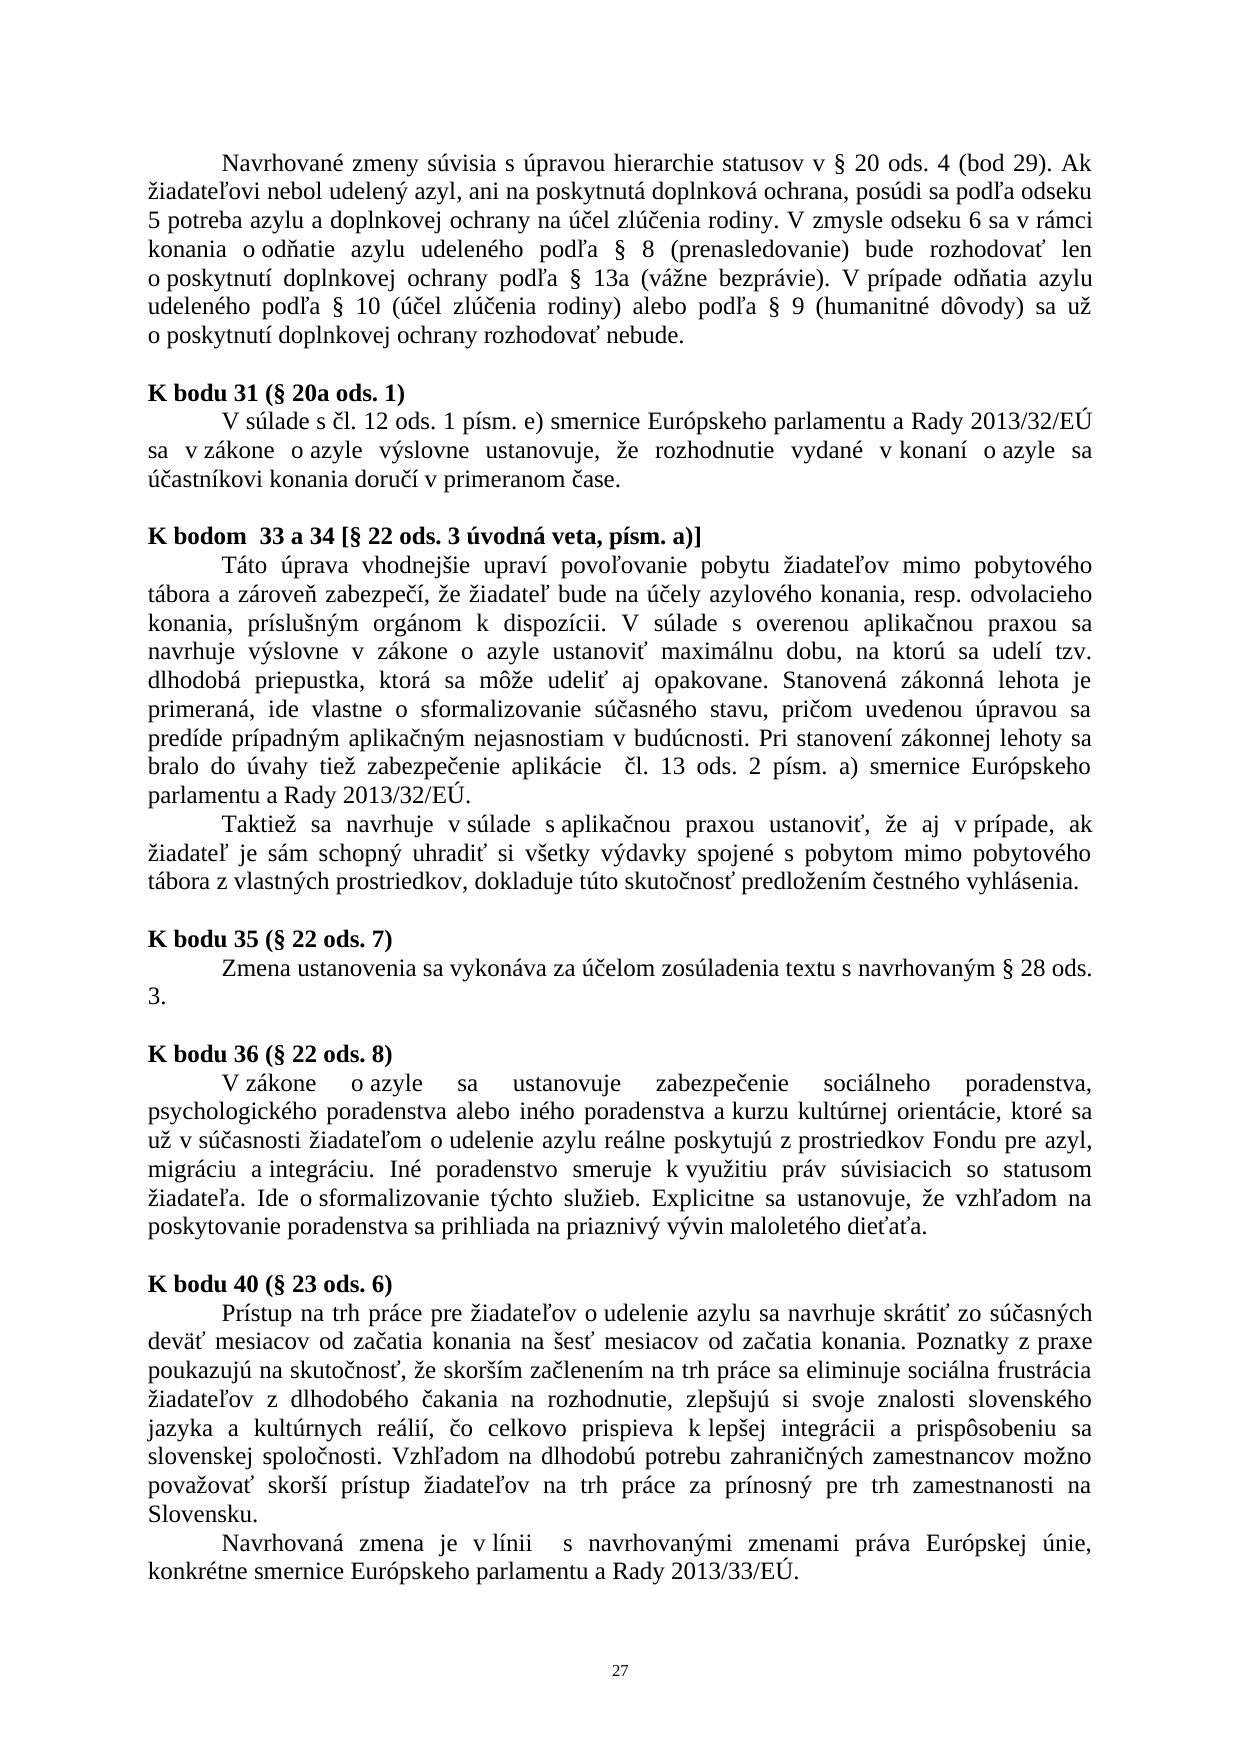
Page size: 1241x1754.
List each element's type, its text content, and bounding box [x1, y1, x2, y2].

text Navrhovaná zmena je v línii s navrhovanými zmenami práva Európskej únie, konkrétne smernice Európskeho parlamentu a Rady 2013/33/EÚ. [148, 1528, 1093, 1585]
text K bodu 36 (§ 22 ods. 8) [148, 1039, 1093, 1068]
text V súlade s čl. 12 ods. 1 písm. e) smernice Európskeho parlamentu a Rady 2013/32/EÚ sa v zákone o azyle výslovne ustanovuje, že rozhodnutie vydané v konaní o azyle sa účastníkovi konania doručí v primeranom čase. [148, 406, 1093, 493]
text K bodu 40 (§ 23 ods. 6) [148, 1269, 1093, 1298]
text Táto úprava vhodnejšie upraví povoľovanie pobytu žiadateľov mimo pobytového tábora a zároveň zabezpečí, že žiadateľ bude na účely azylového konania, resp. odvolacieho konania, príslušným orgánom k dispozícii. V súlade s overenou aplikačnou praxou sa navrhuje výslovne v zákone o azyle ustanoviť maximálnu dobu, na ktorú sa udelí tzv. dlhodobá priepustka, ktorá sa môže udeliť aj opakovane. Stanovená zákonná lehota je primeraná, ide vlastne o sformalizovanie súčasného stavu, pričom uvedenou úpravou sa predíde prípadným aplikačným nejasnostiam v budúcnosti. Pri stanovení zákonnej lehoty sa bralo do úvahy tiež zabezpečenie aplikácie čl. 13 ods. 2 písm. a) smernice Európskeho parlamentu a Rady 2013/32/EÚ. [148, 550, 1093, 809]
text K bodu 31 (§ 20a ods. 1) [148, 378, 1093, 406]
text V zákone o azyle sa ustanovuje zabezpečenie sociálneho poradenstva, psychologického poradenstva alebo iného poradenstva a kurzu kultúrnej orientácie, ktoré sa už v súčasnosti žiadateľom o udelenie azylu reálne poskytujú z prostriedkov Fondu pre azyl, migráciu a integráciu. Iné poradenstvo smeruje k využitiu práv súvisiacich so statusom žiadateľa. Ide o sformalizovanie týchto služieb. Explicitne sa ustanovuje, že vzhľadom na poskytovanie poradenstva sa prihliada na priaznivý vývin maloletého dieťaťa. [148, 1068, 1093, 1240]
text Zmena ustanovenia sa vykonáva za účelom zosúladenia textu s navrhovaným § 28 ods. 3. [148, 953, 1093, 1010]
text Navrhované zmeny súvisia s úpravou hierarchie statusov v § 20 ods. 4 (bod 29). Ak žiadateľovi nebol udelený azyl, ani na poskytnutá doplnková ochrana, posúdi sa podľa odseku 5 potreba azylu a doplnkovej ochrany na účel zlúčenia rodiny. V zmysle odseku 6 sa v rámci konania o odňatie azylu udeleného podľa § 8 (prenasledovanie) bude rozhodovať len o poskytnutí doplnkovej ochrany podľa § 13a (vážne bezprávie). V prípade odňatia azylu udeleného podľa § 10 (účel zlúčenia rodiny) alebo podľa § 9 (humanitné dôvody) sa už o poskytnutí doplnkovej ochrany rozhodovať nebude. [148, 148, 1093, 349]
text K bodu 35 (§ 22 ods. 7) [148, 924, 1093, 953]
text K bodom 33 a 34 [§ 22 ods. 3 úvodná veta, písm. a)] [148, 521, 1093, 550]
text Taktiež sa navrhuje v súlade s aplikačnou praxou ustanoviť, že aj v prípade, ak žiadateľ je sám schopný uhradiť si všetky výdavky spojené s pobytom mimo pobytového tábora z vlastných prostriedkov, dokladuje túto skutočnosť predložením čestného vyhlásenia. [148, 809, 1093, 895]
text Prístup na trh práce pre žiadateľov o udelenie azylu sa navrhuje skrátiť zo súčasných deväť mesiacov od začatia konania na šesť mesiacov od začatia konania. Poznatky z praxe poukazujú na skutočnosť, že skorším začlenením na trh práce sa eliminuje sociálna frustrácia žiadateľov z dlhodobého čakania na rozhodnutie, zlepšujú si svoje znalosti slovenského jazyka a kultúrnych reálií, čo celkovo prispieva k lepšej integrácii a prispôsobeniu sa slovenskej spoločnosti. Vzhľadom na dlhodobú potrebu zahraničných zamestnancov možno považovať skorší prístup žiadateľov na trh práce za prínosný pre trh zamestnanosti na Slovensku. [148, 1298, 1093, 1528]
